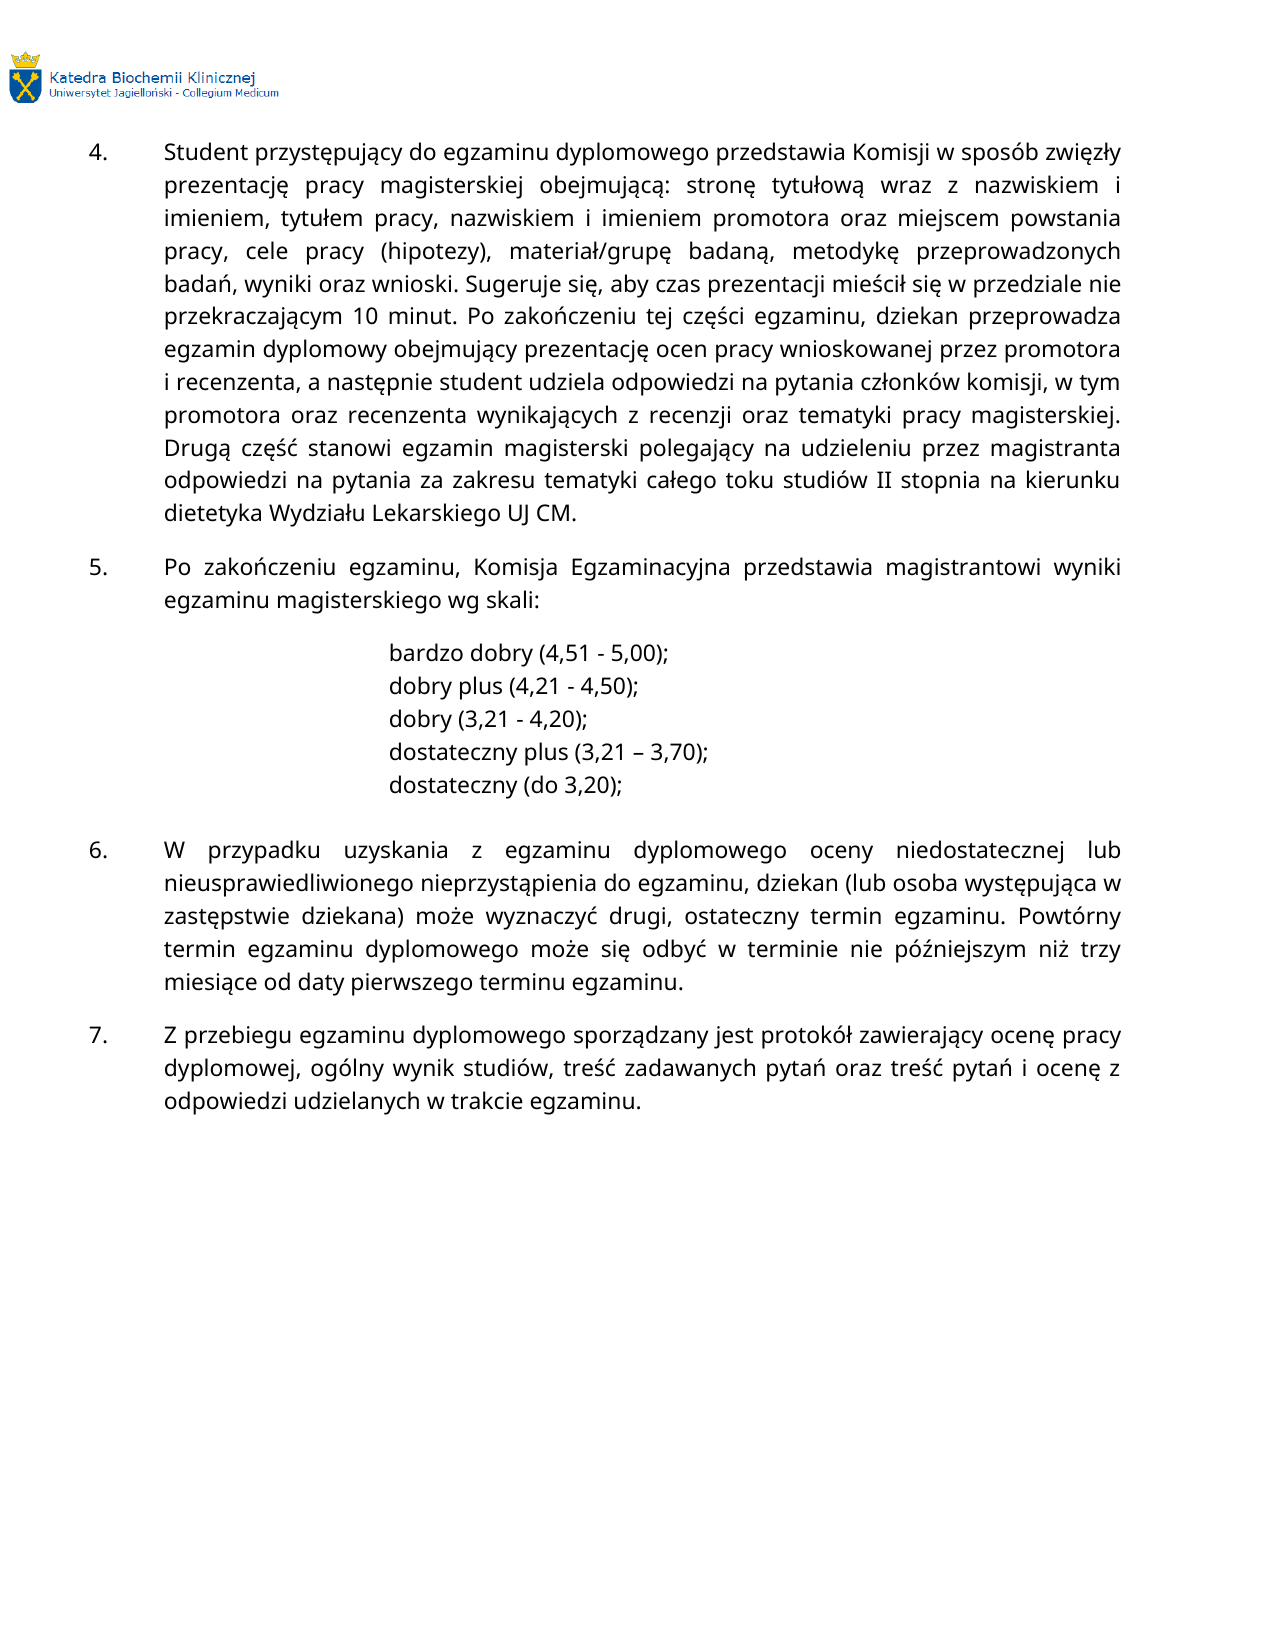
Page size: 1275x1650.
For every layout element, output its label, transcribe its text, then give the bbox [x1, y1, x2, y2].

text dobry (3,21 - 4,20); [389, 703, 1122, 734]
text 7. Z przebiegu egzaminu dyplomowego sporządzany jest protokół zawierający ocenę pracy dyplomowej, ogólny wynik studiów, treść zadawanych pytań oraz treść pytań i ocenę z odpowiedzi udzielanych w trakcie egzaminu. [89, 1019, 1122, 1116]
text 4. Student przystępujący do egzaminu dyplomowego przedstawia Komisji w sposób zwięzły prezentację pracy magisterskiej obejmującą: stronę tytułową wraz z nazwiskiem i imieniem, tytułem pracy, nazwiskiem i imieniem promotora oraz miejscem powstania pracy, cele pracy (hipotezy), materiał/grupę badaną, metodykę przeprowadzonych badań, wyniki oraz wnioski. Sugeruje się, aby czas prezentacji mieścił się w przedziale nie przekraczającym 10 minut. Po zakończeniu tej części egzaminu, dziekan przeprowadza egzamin dyplomowy obejmujący prezentację ocen pracy wnioskowanej przez promotora i recenzenta, a następnie student udziela odpowiedzi na pytania członków komisji, w tym promotora oraz recenzenta wynikających z recenzji oraz tematyki pracy magisterskiej. Drugą część stanowi egzamin magisterski polegający na udzieleniu przez magistranta odpowiedzi na pytania za zakresu tematyki całego toku studiów II stopnia na kierunku dietetyka Wydziału Lekarskiego UJ CM. [89, 136, 1122, 528]
text dostateczny (do 3,20); [389, 768, 1122, 800]
text dostateczny plus (3,21 – 3,70); [389, 736, 1122, 767]
text 5. Po zakończeniu egzaminu, Komisja Egzaminacyjna przedstawia magistrantowi wyniki egzaminu magisterskiego wg skali: [89, 551, 1122, 615]
text 6. W przypadku uzyskania z egzaminu dyplomowego oceny niedostatecznej lub nieusprawiedliwionego nieprzystąpienia do egzaminu, dziekan (lub osoba występująca w zastępstwie dziekana) może wyznaczyć drugi, ostateczny termin egzaminu. Powtórny termin egzaminu dyplomowego może się odbyć w terminie nie późniejszym niż trzy miesiące od daty pierwszego terminu egzaminu. [89, 834, 1122, 997]
text dobry plus (4,21 - 4,50); [389, 670, 1122, 701]
picture [0, 46, 282, 103]
text bardzo dobry (4,51 - 5,00); [389, 637, 1122, 668]
